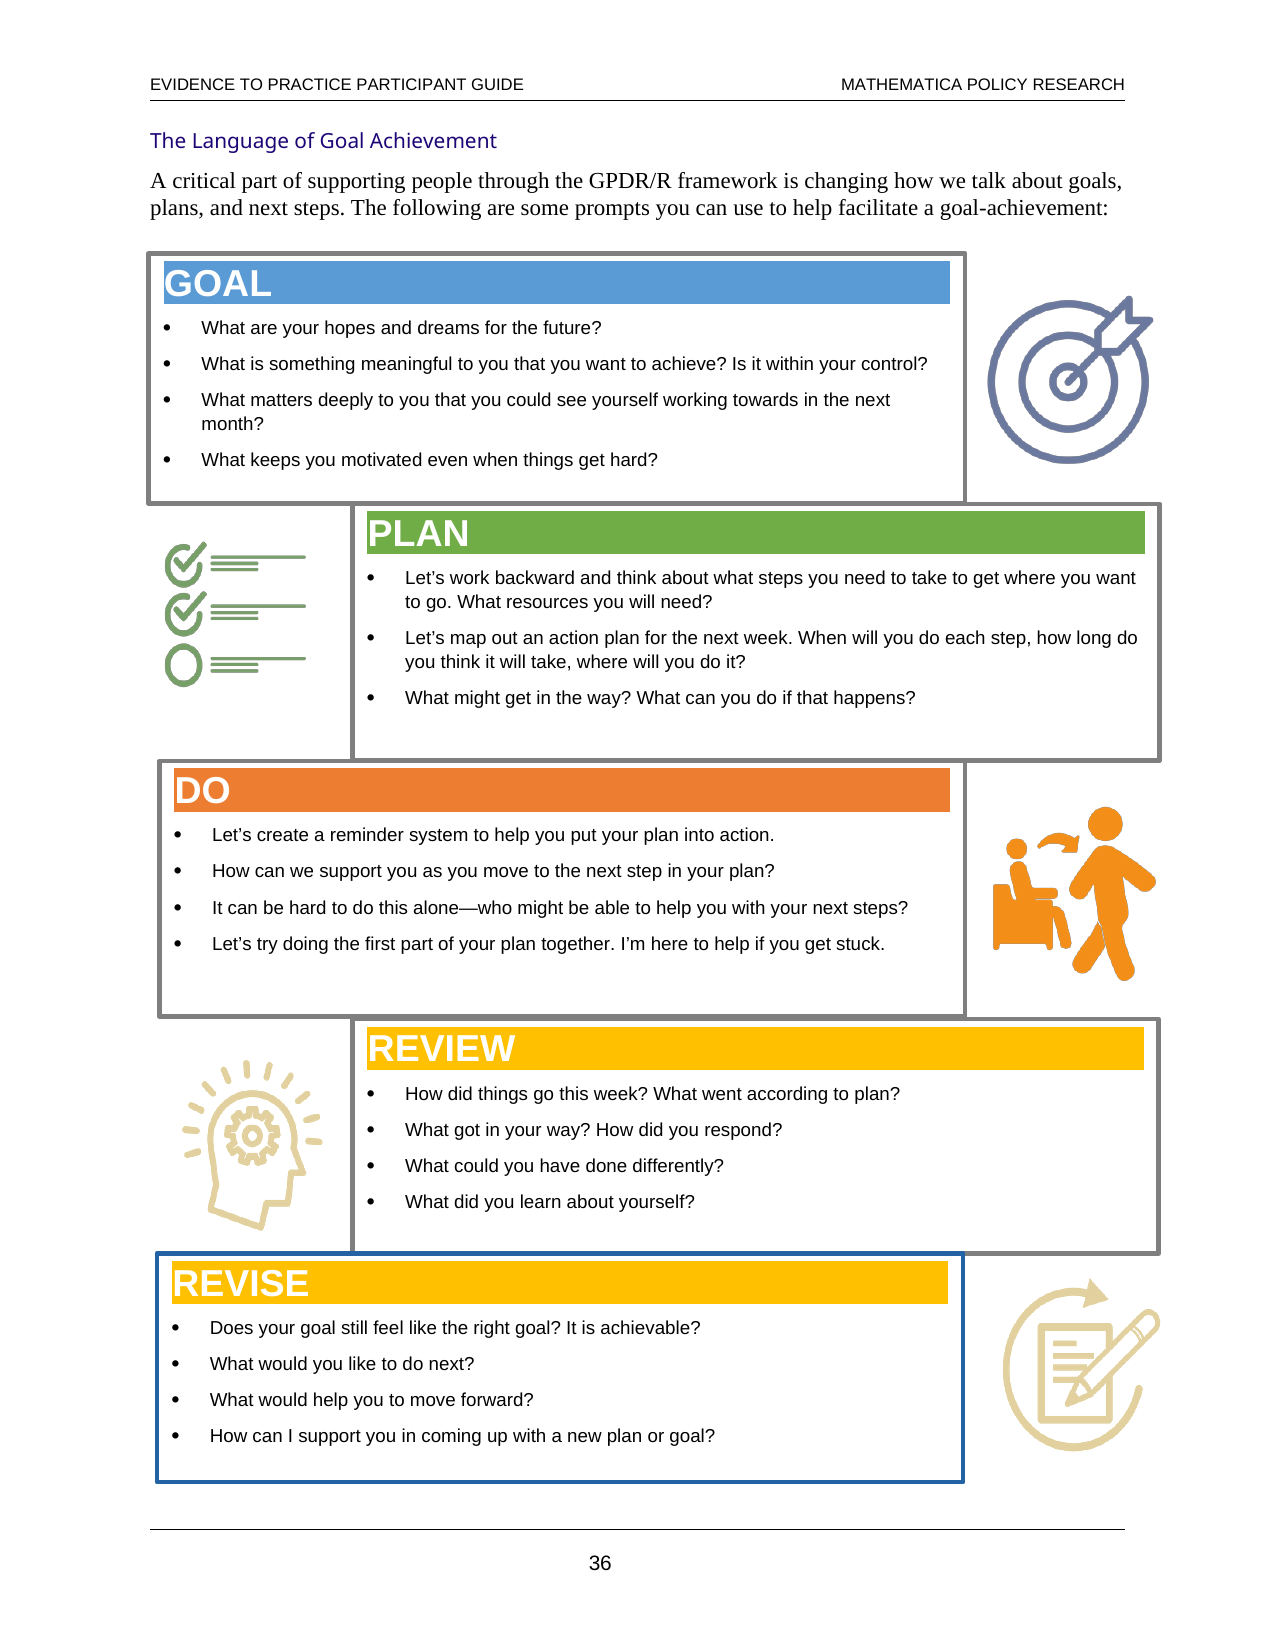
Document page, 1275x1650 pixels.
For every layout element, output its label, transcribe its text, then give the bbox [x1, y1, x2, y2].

text The Language of Goal Achievement [150, 126, 1125, 154]
picture [983, 802, 1162, 985]
text A critical part of supporting people through the GPDR/R framework is changing how we talk about goals, plans, and next steps. The following are some prompts you can use to help facilitate a goal-achievement: [150, 167, 1125, 221]
